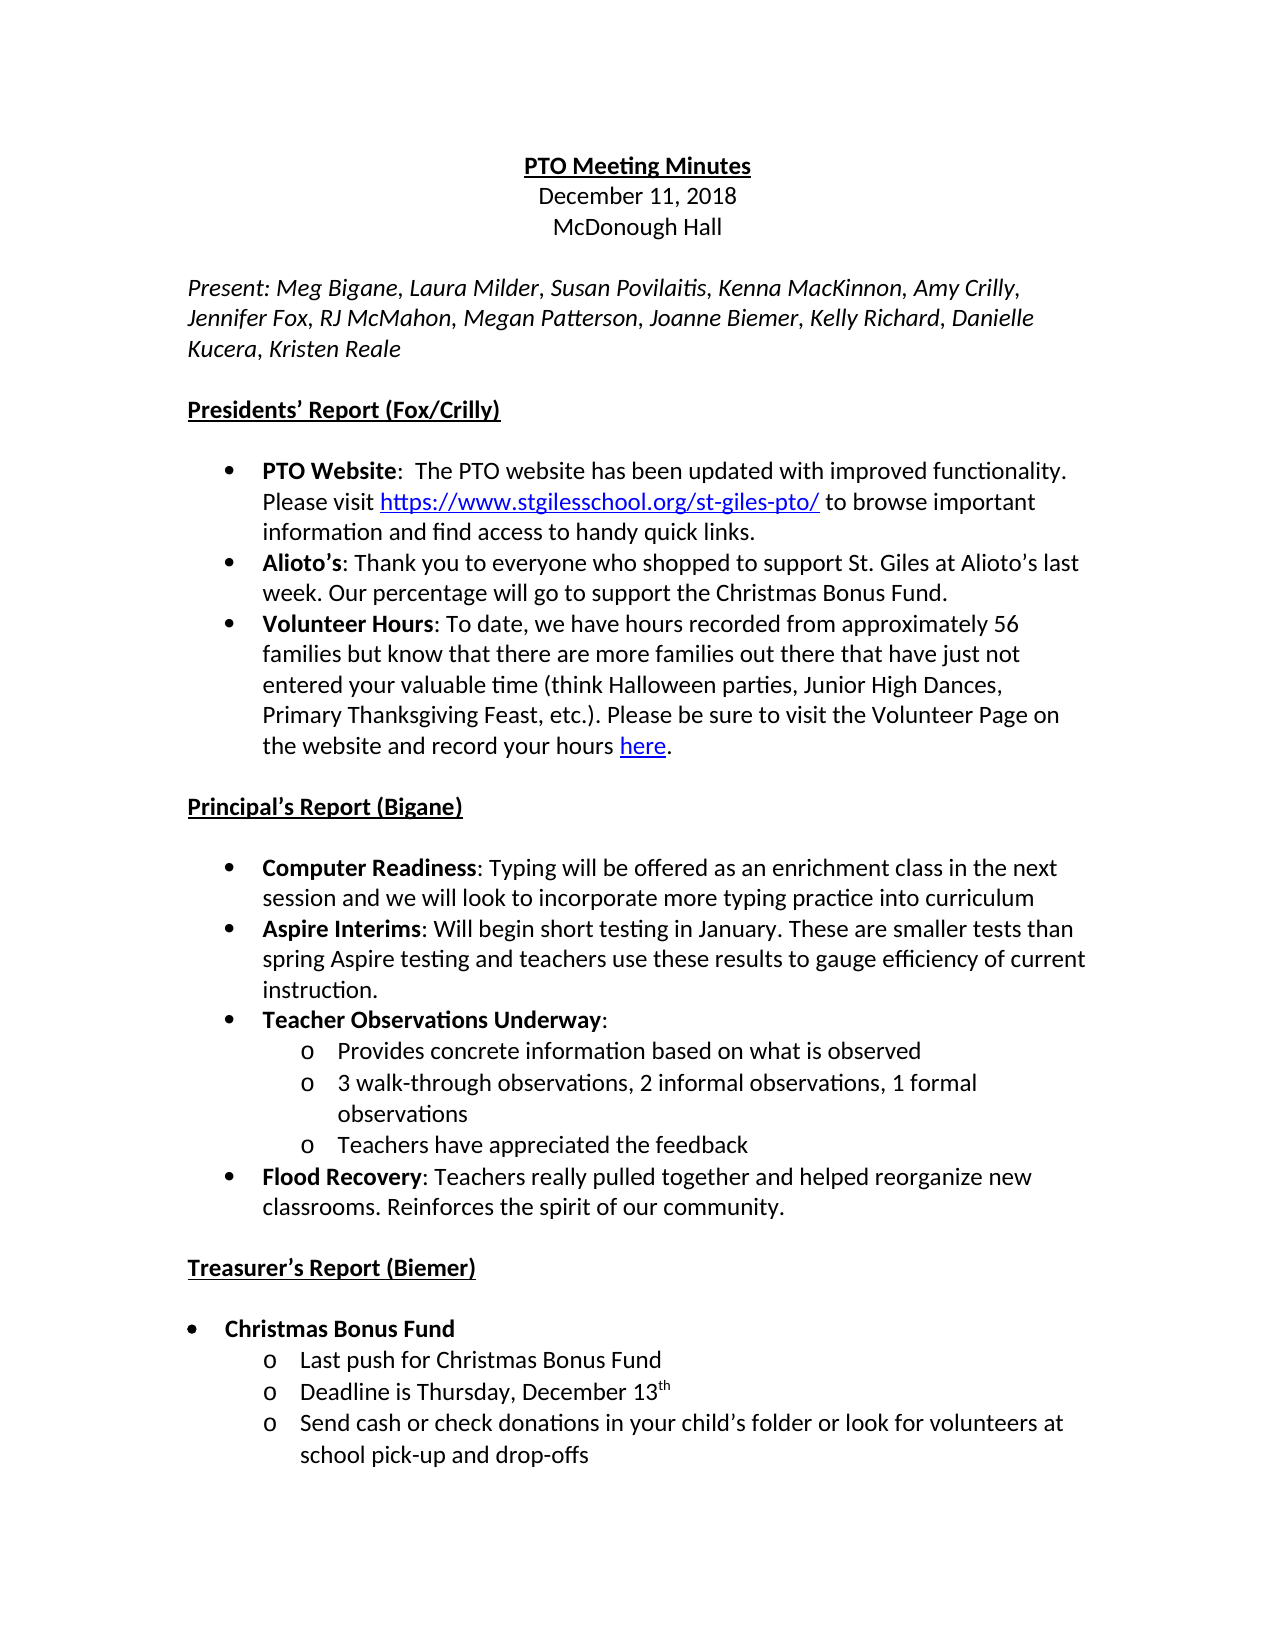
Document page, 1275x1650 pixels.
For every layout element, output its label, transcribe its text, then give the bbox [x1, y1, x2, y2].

list Teachers have appreciated the feedback [300, 1129, 1087, 1161]
list Provides concrete information based on what is observed [300, 1035, 1087, 1067]
list Deadline is Thursday, December 13th [262, 1376, 1087, 1408]
list Last push for Christmas Bonus Fund [262, 1344, 1087, 1376]
text PTO Meeting Minutes [187, 150, 1087, 181]
list Send cash or check donations in your child’s folder or look for volunteers at school pick-up and drop-offs [262, 1408, 1087, 1470]
text Treasurer’s Report (Biemer) [187, 1252, 1087, 1283]
list Aspire Interims: Will begin short testing in January. These are smaller tests than spring Aspire testing and teachers use these results to gauge efficiency of current instruction. [225, 913, 1087, 1004]
list Alioto’s: Thank you to everyone who shopped to support St. Giles at Alioto’s last week. Our percentage will go to support the Christmas Bonus Fund. [225, 547, 1087, 608]
text Present: Meg Bigane, Laura Milder, Susan Povilaitis, Kenna MacKinnon, Amy Crilly, Jennifer Fox, RJ McMahon, Megan Patterson, Joanne Biemer, Kelly Richard, Danielle Kucera, Kristen Reale [187, 272, 1087, 364]
list Flood Recovery: Teachers really pulled together and helped reorganize new classrooms. Reinforces the spirit of our community. [225, 1161, 1087, 1222]
list Computer Readiness: Typing will be offered as an enrichment class in the next session and we will look to incorporate more typing practice into curriculum [225, 852, 1087, 913]
text McDonough Hall [187, 211, 1087, 242]
text Presidents’ Report (Fox/Crilly) [187, 394, 1087, 425]
list Volunteer Hours: To date, we have hours recorded from approximately 56 families but know that there are more families out there that have just not entered your valuable time (think Halloween parties, Junior High Dances, Primary Thanksgiving Feast, etc.). Please be sure to visit the Volunteer Page on the website and record your hours here. [225, 608, 1087, 760]
list PTO Website: The PTO website has been updated with improved functionality. Please visit https://www.stgilesschool.org/st-giles-pto/ to browse important information and find access to handy quick links. [225, 455, 1087, 547]
list 3 walk-through observations, 2 informal observations, 1 formal observations [300, 1067, 1087, 1129]
list Teacher Observations Underway: [225, 1004, 1087, 1035]
text December 11, 2018 [187, 181, 1087, 211]
list Christmas Bonus Fund [187, 1313, 1087, 1344]
text Principal’s Report (Bigane) [187, 791, 1087, 821]
